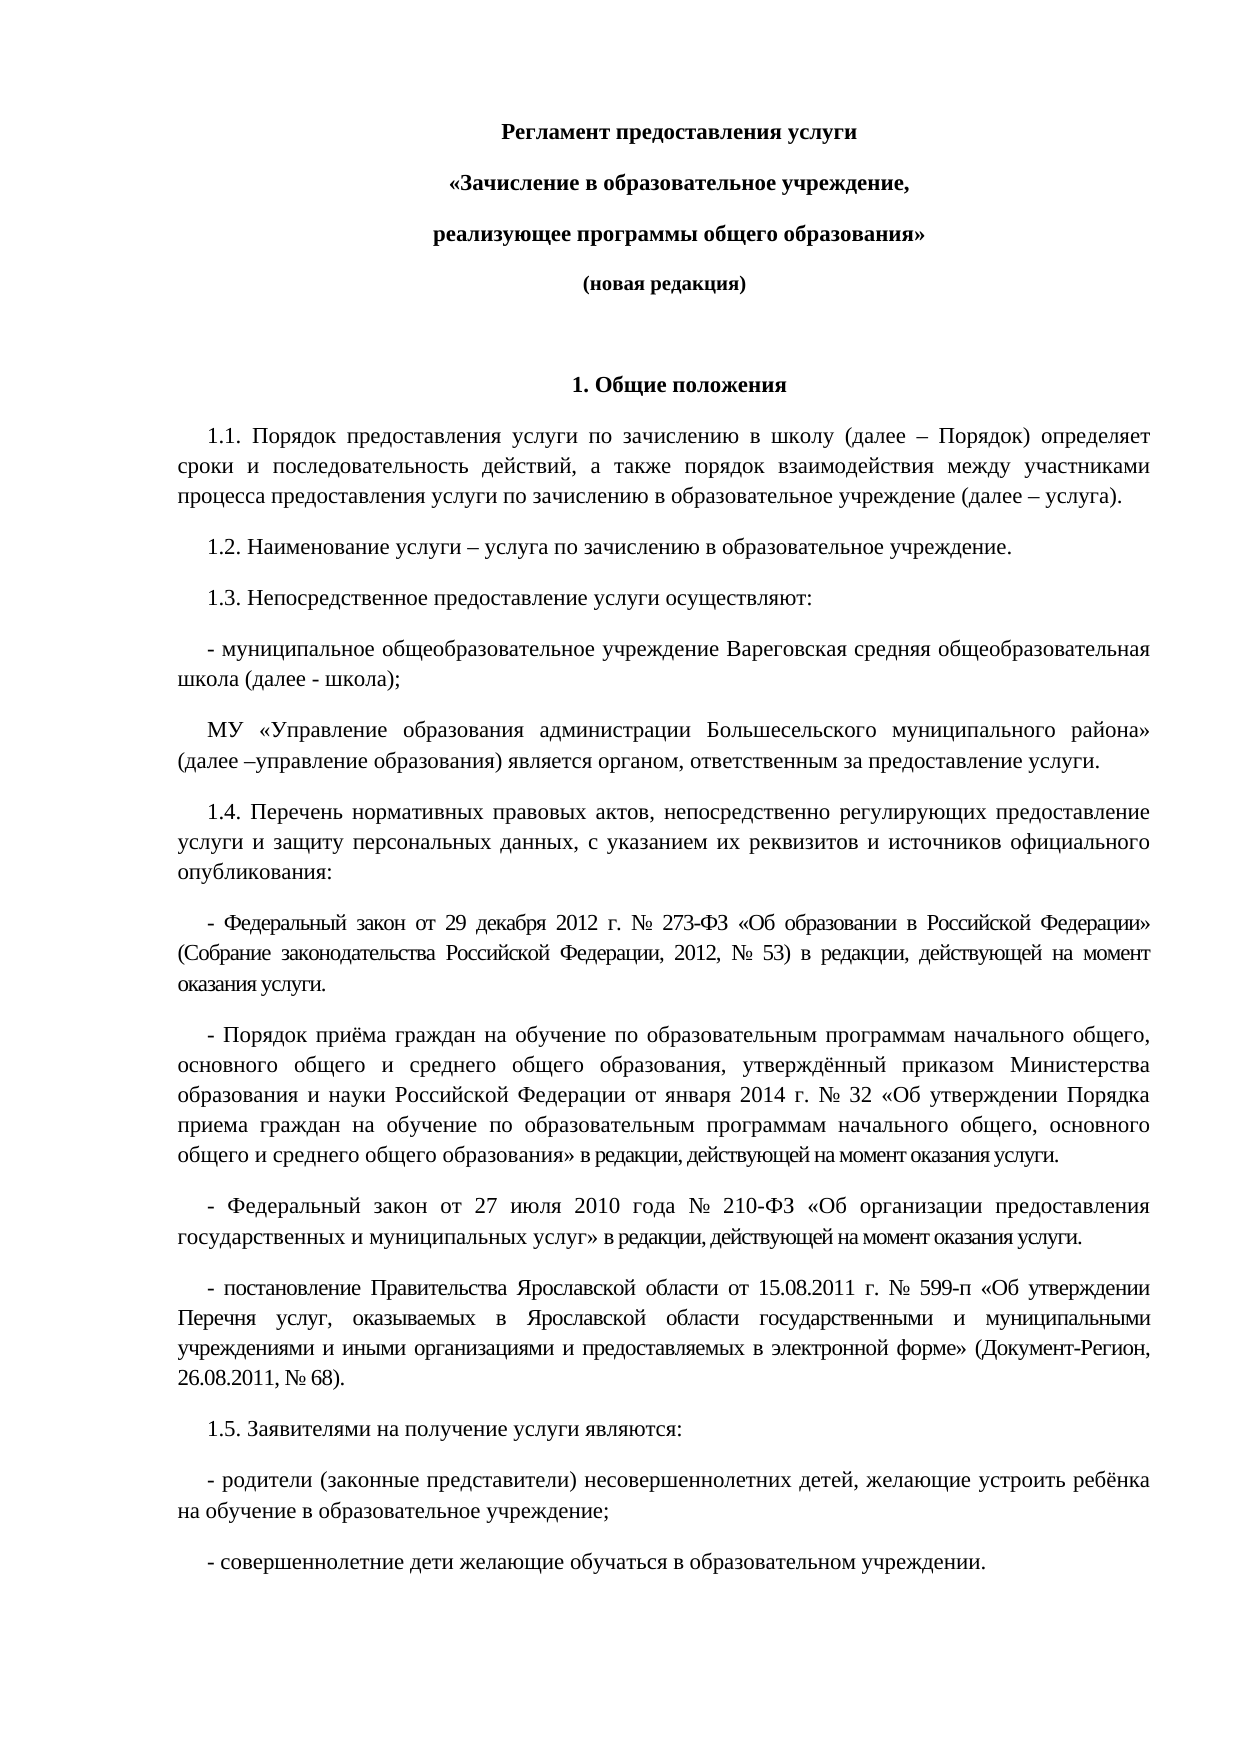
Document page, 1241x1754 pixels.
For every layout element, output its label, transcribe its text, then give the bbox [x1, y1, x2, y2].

text (новая редакция) [177, 271, 1152, 295]
text реализующее программы общего образования» [177, 220, 1152, 247]
text 1.4. Перечень нормативных правовых актов, непосредственно регулирующих предоставление услуги и защиту персональных данных, с указанием их реквизитов и источников официального опубликования: [177, 798, 1152, 884]
text - муниципальное общеобразовательное учреждение Вареговская средняя общеобразовательная школа (далее - школа); [177, 635, 1152, 692]
text 1.5. Заявителями на получение услуги являются: [177, 1416, 1152, 1442]
text 1. Общие положения [177, 371, 1152, 397]
text 1.1. Порядок предоставления услуги по зачислению в школу (далее – Порядок) определяет сроки и последовательность действий, а также порядок взаимодействия между участниками процесса предоставления услуги по зачислению в образовательное учреждение (далее – услуга). [177, 422, 1152, 508]
text «Зачисление в образовательное учреждение, [177, 169, 1152, 196]
text 1.3. Непосредственное предоставление услуги осуществляют: [177, 584, 1152, 611]
text - Федеральный закон от 29 декабря 2012 г. № 273-ФЗ «Об образовании в Российской Федерации» (Собрание законодательства Российской Федерации, 2012, № 53) в редакции, действующей на момент оказания услуги. [177, 909, 1152, 996]
text - Федеральный закон от 27 июля 2010 года № 210-ФЗ «Об организации предоставления государственных и муниципальных услуг» в редакции, действующей на момент оказания услуги. [177, 1193, 1152, 1249]
text - родители (законные представители) несовершеннолетних детей, желающие устроить ребёнка на обучение в образовательное учреждение; [177, 1467, 1152, 1523]
text - Порядок приёма граждан на обучение по образовательным программам начального общего, основного общего и среднего общего образования, утверждённый приказом Министерства образования и науки Российской Федерации от января 2014 г. № 32 «Об утверждении Порядка приема граждан на обучение по образовательным программам начального общего, основного общего и среднего общего образования» в редакции, действующей на момент оказания услуги. [177, 1021, 1152, 1168]
text Регламент предоставления услуги [177, 118, 1152, 144]
text 1.2. Наименование услуги – услуга по зачислению в образовательное учреждение. [177, 533, 1152, 559]
text МУ «Управление образования администрации Большесельского муниципального района» (далее –управление образования) является органом, ответственным за предоставление услуги. [177, 717, 1152, 773]
text - совершеннолетние дети желающие обучаться в образовательном учреждении. [177, 1548, 1152, 1574]
text - постановление Правительства Ярославской области от 15.08.2011 г. № 599-п «Об утверждении Перечня услуг, оказываемых в Ярославской области государственными и муниципальными учреждениями и иными организациями и предоставляемых в электронной форме» (Документ-Регион, 26.08.2011, № 68). [177, 1274, 1152, 1391]
